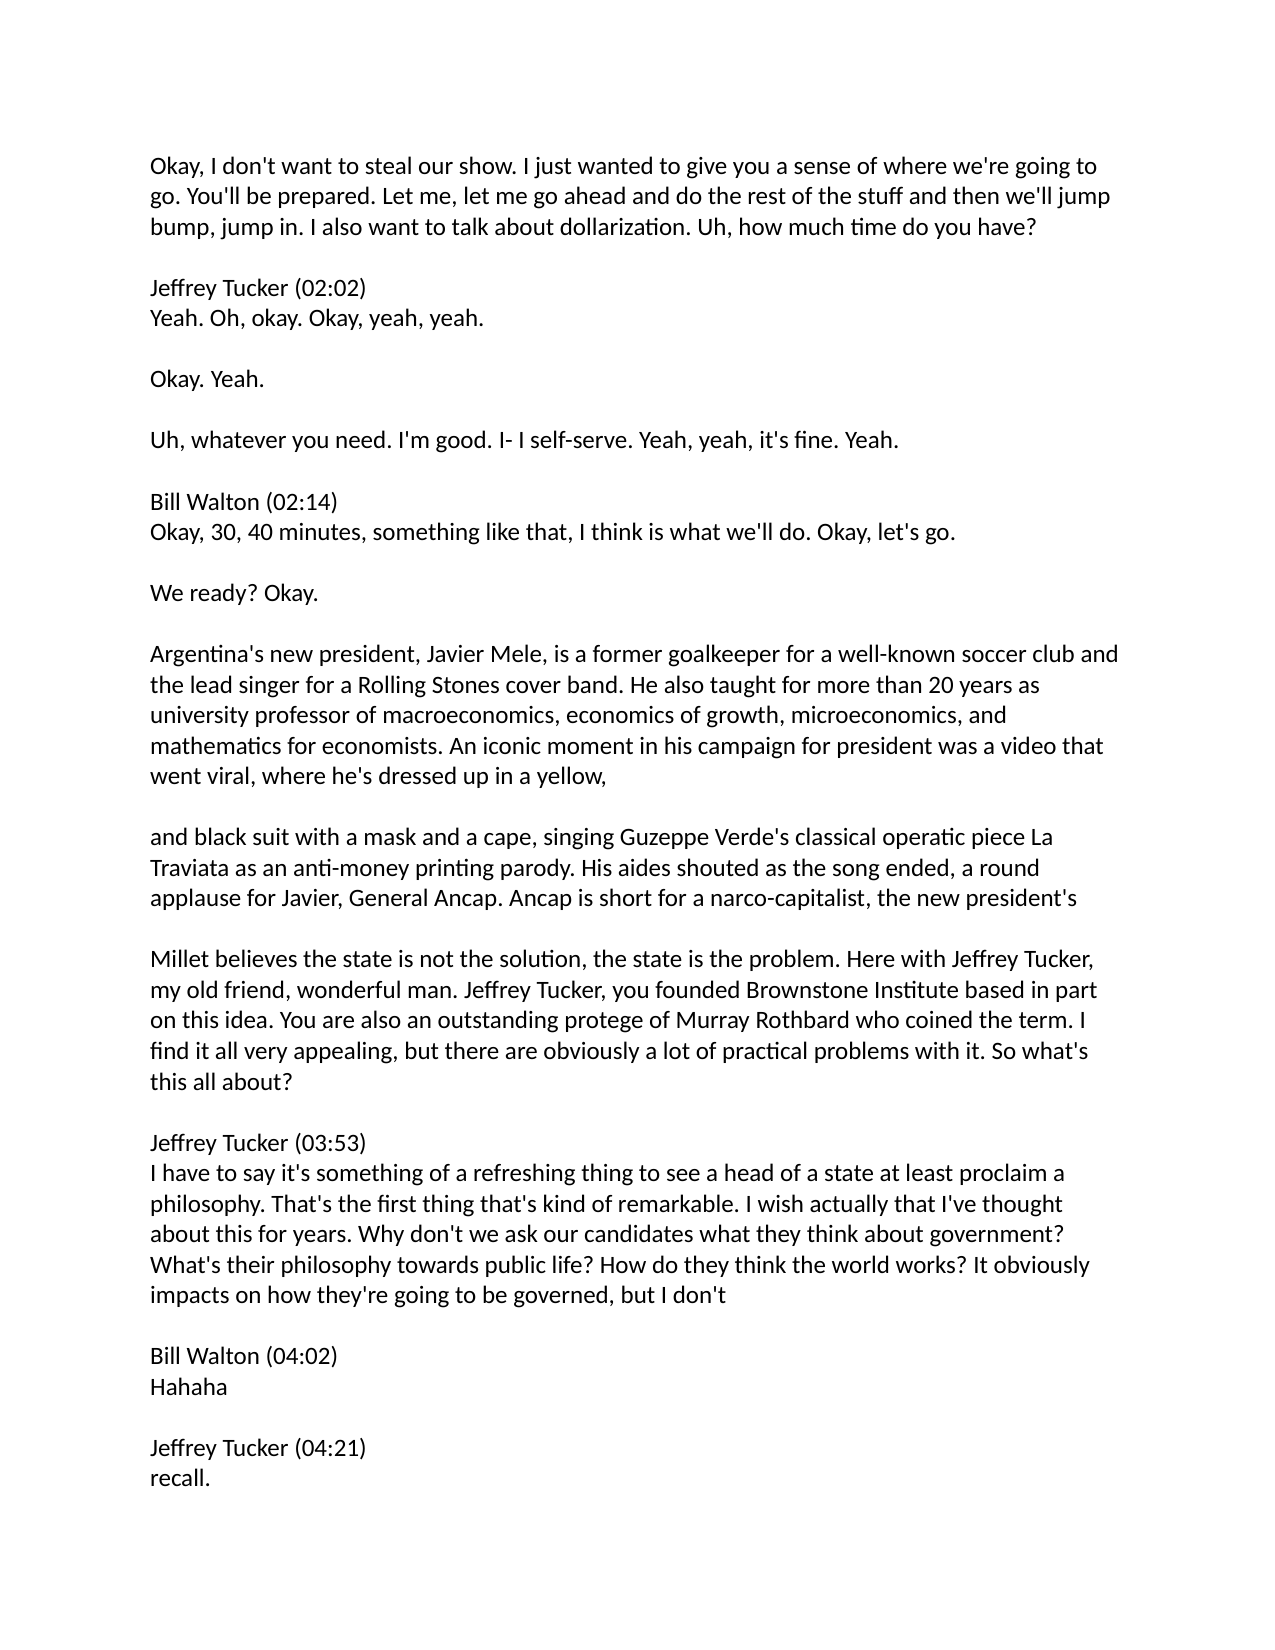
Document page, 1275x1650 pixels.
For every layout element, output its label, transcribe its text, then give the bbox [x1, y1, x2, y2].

text Argentina's new president, Javier Mele, is a former goalkeeper for a well-known soccer club and the lead singer for a Rolling Stones cover band. He also taught for more than 20 years as university professor of macroeconomics, economics of growth, microeconomics, and mathematics for economists. An iconic moment in his campaign for president was a video that went viral, where he's dressed up in a yellow, [150, 638, 1125, 791]
text We ready? Okay. [150, 577, 1125, 608]
text Uh, whatever you need. I'm good. I- I self-serve. Yeah, yeah, it's fine. Yeah. [150, 425, 1125, 455]
text Okay, 30, 40 minutes, something like that, I think is what we'll do. Okay, let's go. [150, 516, 1125, 547]
text Yeah. Oh, okay. Okay, yeah, yeah. [150, 303, 1125, 333]
text Bill Walton (02:14) [150, 486, 1125, 516]
text Jeffrey Tucker (02:02) [150, 272, 1125, 303]
text and black suit with a mask and a cape, singing Guzeppe Verde's classical operatic piece La Traviata as an anti-money printing parody. His aides shouted as the song ended, a round applause for Javier, General Ancap. Ancap is short for a narco-capitalist, the new president's [150, 821, 1125, 913]
text Millet believes the state is not the solution, the state is the problem. Here with Jeffrey Tucker, my old friend, wonderful man. Jeffrey Tucker, you founded Brownstone Institute based in part on this idea. You are also an outstanding protege of Murray Rothbard who coined the term. I find it all very appealing, but there are obviously a lot of practical problems with it. So what's this all about? [150, 943, 1125, 1096]
text Bill Walton (04:02) [150, 1340, 1125, 1371]
text Jeffrey Tucker (04:21) [150, 1432, 1125, 1462]
text I have to say it's something of a refreshing thing to see a head of a state at least proclaim a philosophy. That's the first thing that's kind of remarkable. I wish actually that I've thought about this for years. Why don't we ask our candidates what they think about government? What's their philosophy towards public life? How do they think the world works? It obviously impacts on how they're going to be governed, but I don't [150, 1157, 1125, 1310]
text Jeffrey Tucker (03:53) [150, 1127, 1125, 1157]
text Hahaha [150, 1371, 1125, 1401]
text Okay, I don't want to steal our show. I just wanted to give you a sense of where we're going to go. You'll be prepared. Let me, let me go ahead and do the rest of the stuff and then we'll jump bump, jump in. I also want to talk about dollarization. Uh, how much time do you have? [150, 150, 1125, 242]
text recall. [150, 1462, 1125, 1493]
text Okay. Yeah. [150, 364, 1125, 394]
